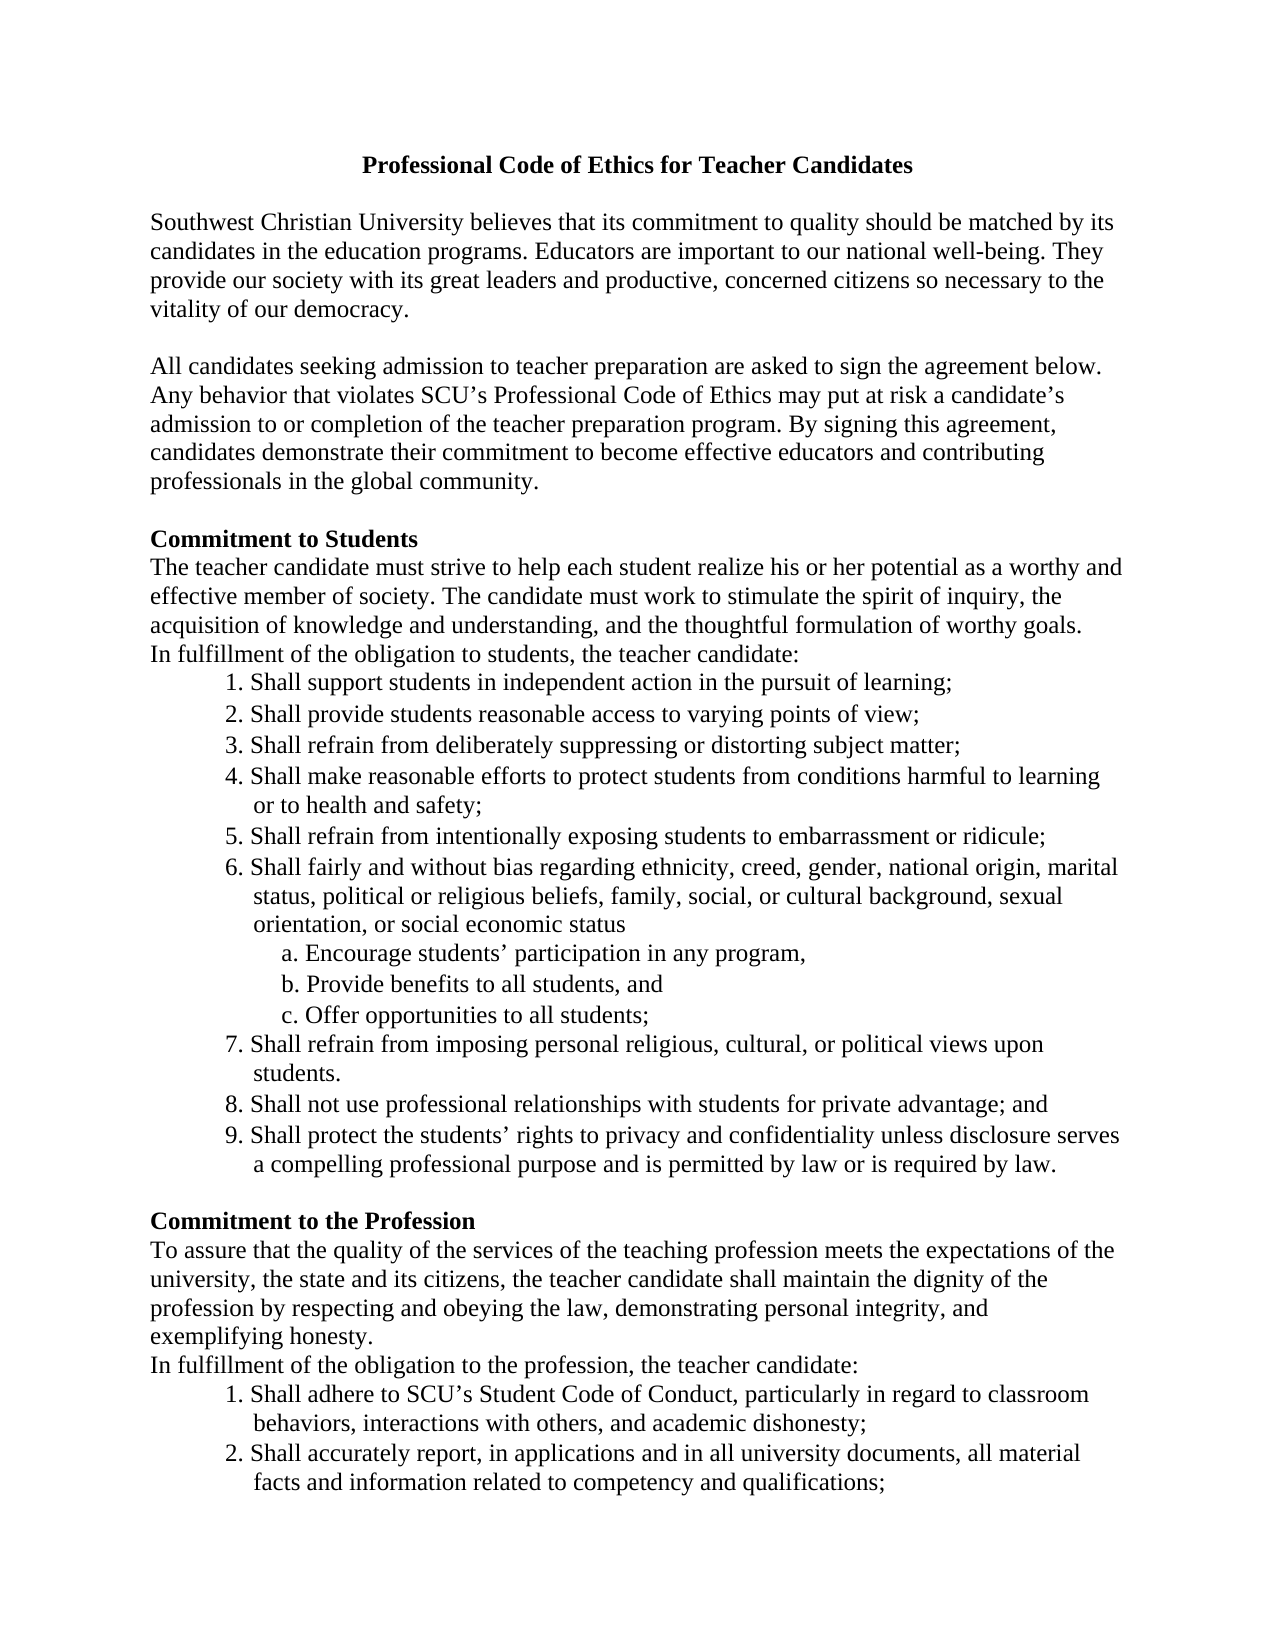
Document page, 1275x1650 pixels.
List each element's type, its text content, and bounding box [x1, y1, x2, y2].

text Commitment to Students [150, 524, 1125, 552]
text All candidates seeking admission to teacher preparation are asked to sign the agreement below. Any behavior that violates SCU’s Professional Code of Ethics may put at risk a candidate’s admission to or completion of the teacher preparation program. By signing this agreement, candidates demonstrate their commitment to become effective educators and contributing professionals in the global community. [150, 351, 1125, 495]
text believes that its commitment to quality should be matched by its candidates in the education programs. Educators are important to our national well-being. They provide our society with its great leaders and productive, concerned citizens so necessary to the vitality of our democracy. [150, 207, 1125, 322]
text 9. Shall protect the students’ rights to privacy and confidentiality unless disclosure serves a compelling professional purpose and is permitted by law or is required by law. [225, 1120, 1125, 1178]
text 1. Shall support students in independent action in the pursuit of learning; [225, 667, 1125, 696]
text Professional Code of Ethics for Teacher Candidates [150, 150, 1125, 179]
text In fulfillment of the obligation to the profession, the teacher candidate: [150, 1350, 1125, 1379]
text 2. Shall provide students reasonable access to varying points of view; [225, 699, 1125, 727]
text 2. Shall accurately report, in applications and in all university documents, all material facts and information related to competency and qualifications; [225, 1438, 1125, 1496]
text c. Offer opportunities to all students; [281, 1000, 1125, 1029]
text 8. Shall not use professional relationships with students for private advantage; and [225, 1089, 1125, 1118]
text 7. Shall refrain from imposing personal religious, cultural, or political views upon students. [225, 1029, 1125, 1086]
text In fulfillment of the obligation to students, the teacher candidate: [150, 639, 1125, 667]
text 4. Shall make reasonable efforts to protect students from conditions harmful to learning or to health and safety; [225, 761, 1125, 818]
text To assure that the quality of the services of the teaching profession meets the expectations of the university, the state and its citizens, the teacher candidate shall maintain the dignity of the profession by respecting and obeying the law, demonstrating personal integrity, and exemplifying honesty. [150, 1235, 1125, 1350]
text a. Encourage students’ participation in any program, [281, 938, 1125, 967]
text 6. Shall fairly and without bias regarding ethnicity, creed, gender, national origin, marital status, political or religious beliefs, family, social, or cultural background, sexual orientation, or social economic status [225, 852, 1125, 938]
text 3. Shall refrain from deliberately suppressing or distorting subject matter; [225, 730, 1125, 758]
text 1. Shall adhere to SCU’s Student Code of Conduct, particularly in regard to classroom behaviors, interactions with others, and academic dishonesty; [225, 1379, 1125, 1436]
text The teacher candidate must strive to help each student realize his or her potential as a worthy and effective member of society. The candidate must work to stimulate the spirit of inquiry, the acquisition of knowledge and understanding, and the thoughtful formulation of worthy goals. [150, 552, 1125, 639]
text b. Provide benefits to all students, and [281, 969, 1125, 998]
text 5. Shall refrain from intentionally exposing students to embarrassment or ridicule; [225, 821, 1125, 849]
text Commitment to the Profession [150, 1206, 1125, 1235]
